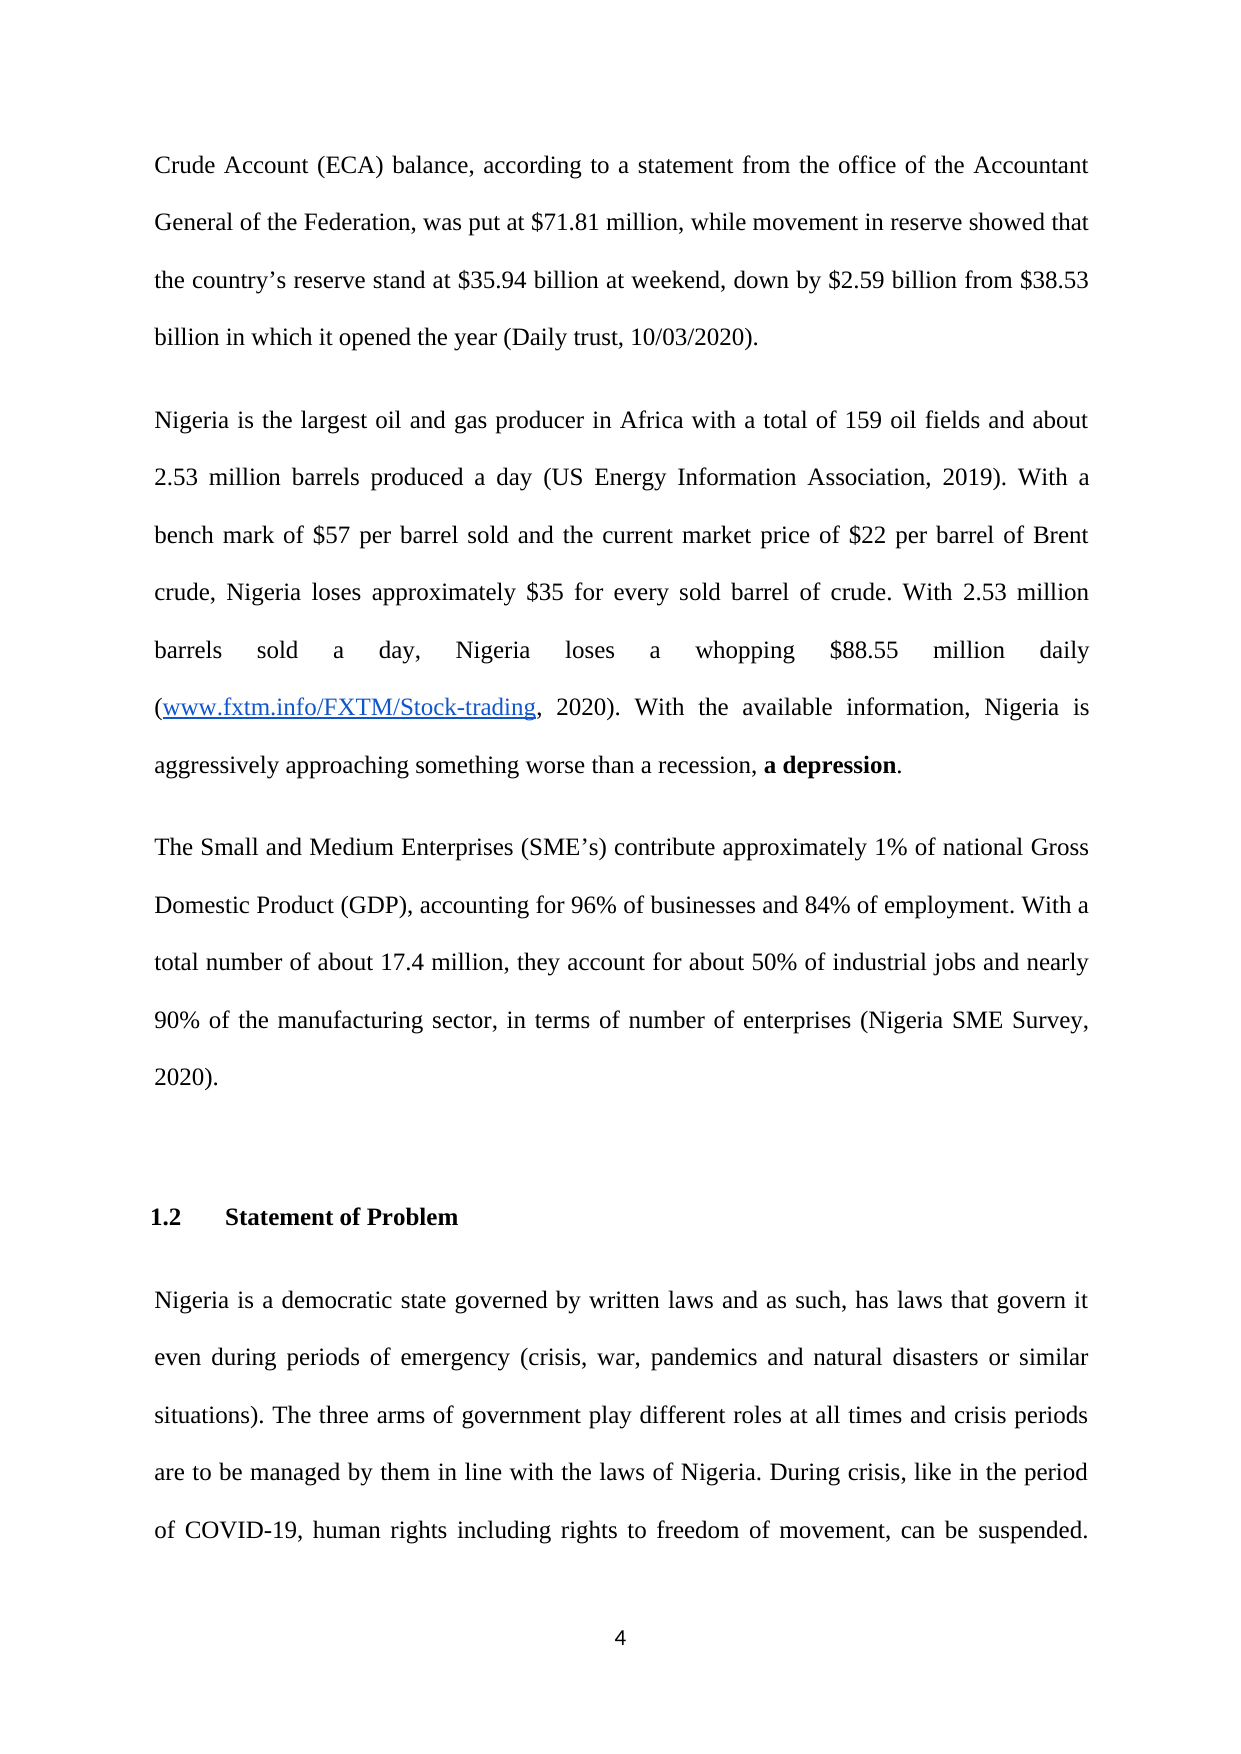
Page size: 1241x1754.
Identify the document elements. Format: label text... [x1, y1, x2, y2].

text Nigeria is the largest oil and gas producer in Africa with a total of 159 oil fields and about 2.53 million barrels produced a day (US Energy Information Association, 2019). With a bench mark of $57 per barrel sold and the current market price of $22 per barrel of Brent crude, Nigeria loses approximately $35 for every sold barrel of crude. With 2.53 million barrels sold a day, Nigeria loses a whopping $88.55 million daily (www.fxtm.info/FXTM/Stock-trading, 2020). With the available information, Nigeria is aggressively approaching something worse than a recession, a depression. [154, 405, 1090, 779]
text The Small and Medium Enterprises (SME’s) contribute approximately 1% of national Gross Domestic Product (GDP), accounting for 96% of businesses and 84% of employment. With a total number of about 17.4 million, they account for about 50% of industrial jobs and nearly 90% of the manufacturing sector, in terms of number of enterprises (Nigeria SME Survey, 2020). [154, 832, 1090, 1091]
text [154, 150, 1090, 351]
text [154, 1285, 1090, 1544]
subtitle 1.2 Statement of Problem [150, 1202, 1090, 1231]
